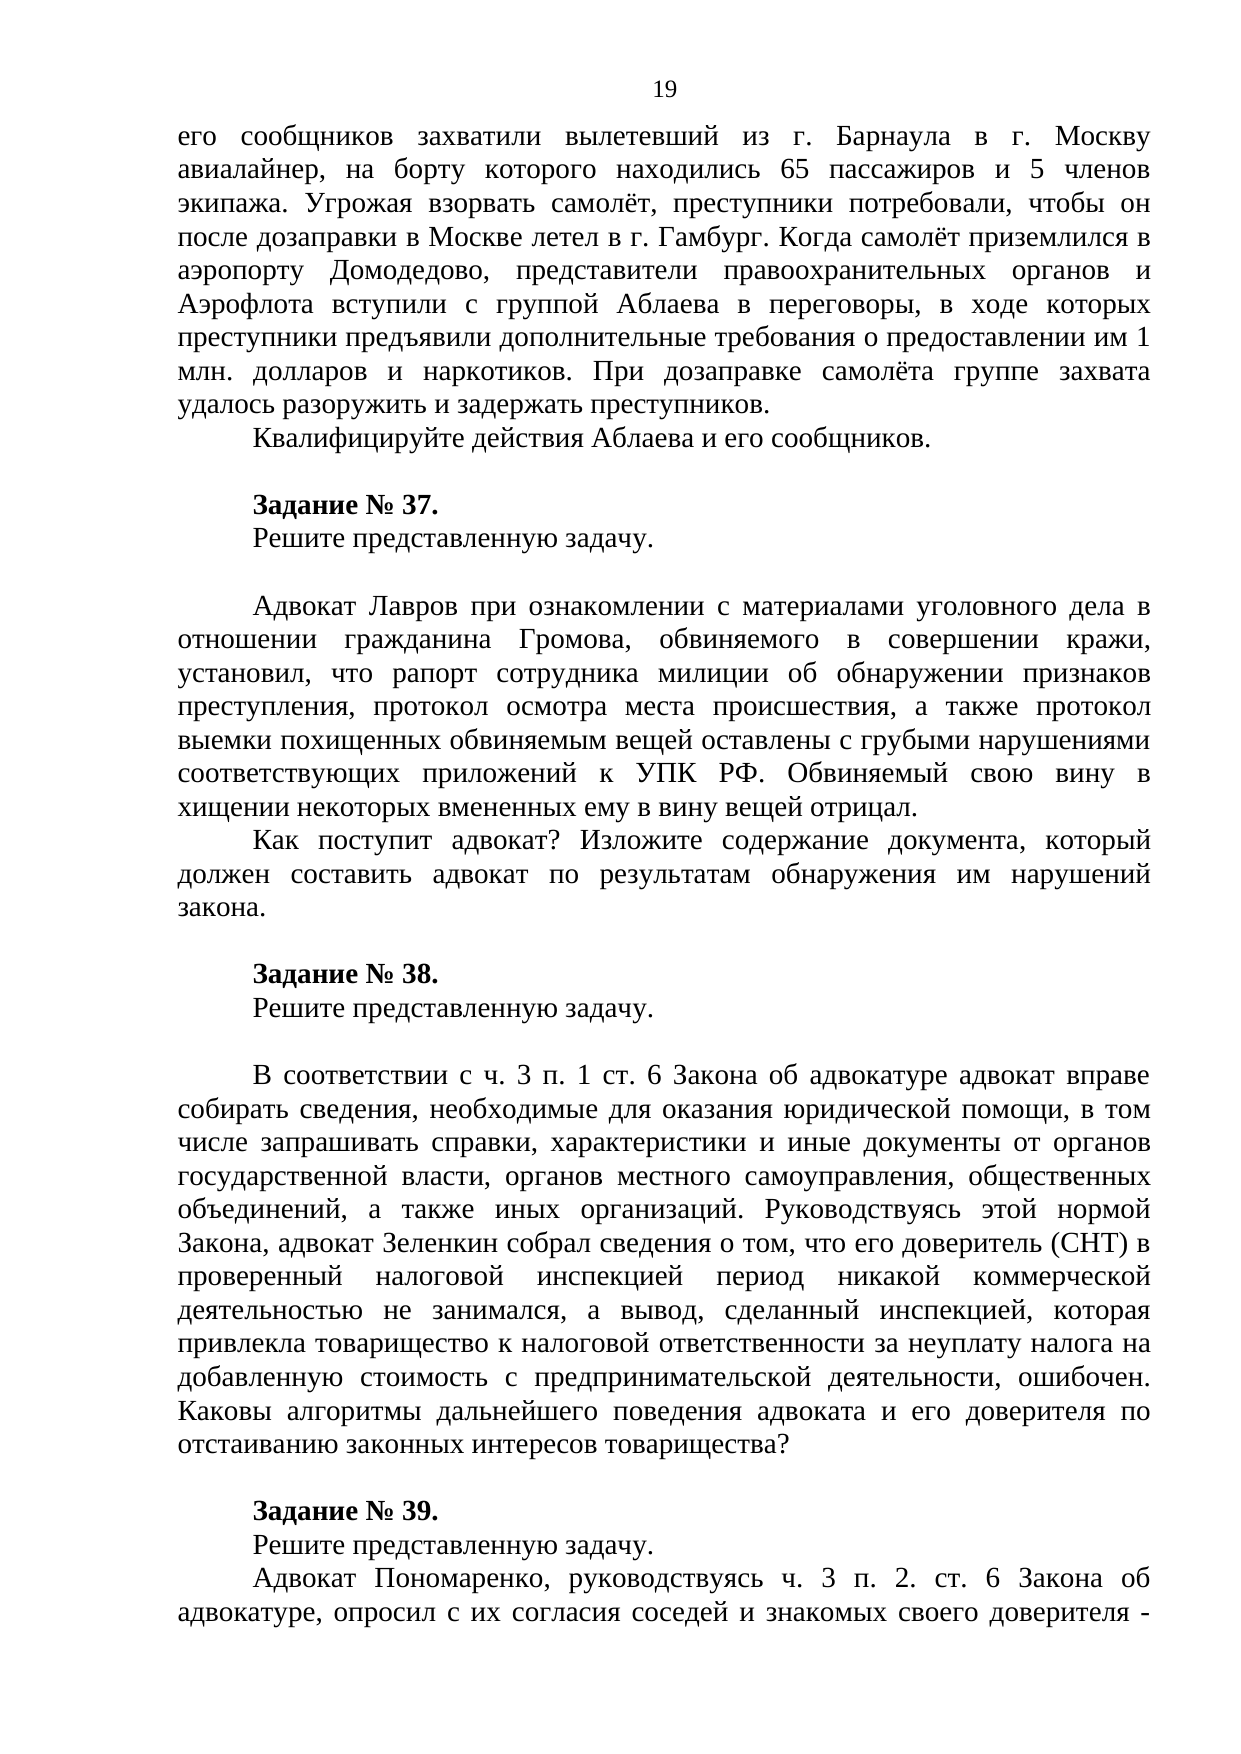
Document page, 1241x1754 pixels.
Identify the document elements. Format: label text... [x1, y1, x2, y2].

text Квалифицируйте действия Аблаева и его сообщников. [177, 420, 1152, 453]
text Задание № 37. [177, 487, 1152, 521]
text Решите представленную задачу. [177, 990, 1152, 1024]
text Решите представленную задачу. [177, 521, 1152, 554]
text Адвокат Лавров при ознакомлении с материалами уголовного дела в отношении гражданина Громова, обвиняемого в совершении кражи, установил, что рапорт сотрудника милиции об обнаружении признаков преступления, протокол осмотра места происшествия, а также протокол выемки похищенных обвиняемым вещей оставлены с грубыми нарушениями соответствующих приложений к УПК РФ. Обвиняемый свою вину в хищении некоторых вмененных ему в вину вещей отрицал. [177, 588, 1152, 822]
text Задание № 39. [177, 1493, 1152, 1527]
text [177, 1560, 1152, 1627]
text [177, 118, 1152, 420]
text Задание № 38. [177, 957, 1152, 990]
text Решите представленную задачу. [177, 1527, 1152, 1560]
text Как поступит адвокат? Изложите содержание документа, который должен составить адвокат по результатам обнаружения им нарушений закона. [177, 822, 1152, 923]
text В соответствии с ч. 3 п. 1 ст. 6 Закона об адвокатуре адвокат вправе собирать сведения, необходимые для оказания юридической помощи, в том числе запрашивать справки, характеристики и иные документы от органов государственной власти, органов местного самоуправления, общественных объединений, а также иных организаций. Руководствуясь этой нормой Закона, адвокат Зеленкин собрал сведения о том, что его доверитель (СНТ) в проверенный налоговой инспекцией период никакой коммерческой деятельностью не занимался, а вывод, сделанный инспекцией, которая привлекла товарищество к налоговой ответственности за неуплату налога на добавленную стоимость с предпринимательской деятельности, ошибочен. Каковы алгоритмы дальнейшего поведения адвоката и его доверителя по отстаиванию законных интересов товарищества? [177, 1057, 1152, 1460]
